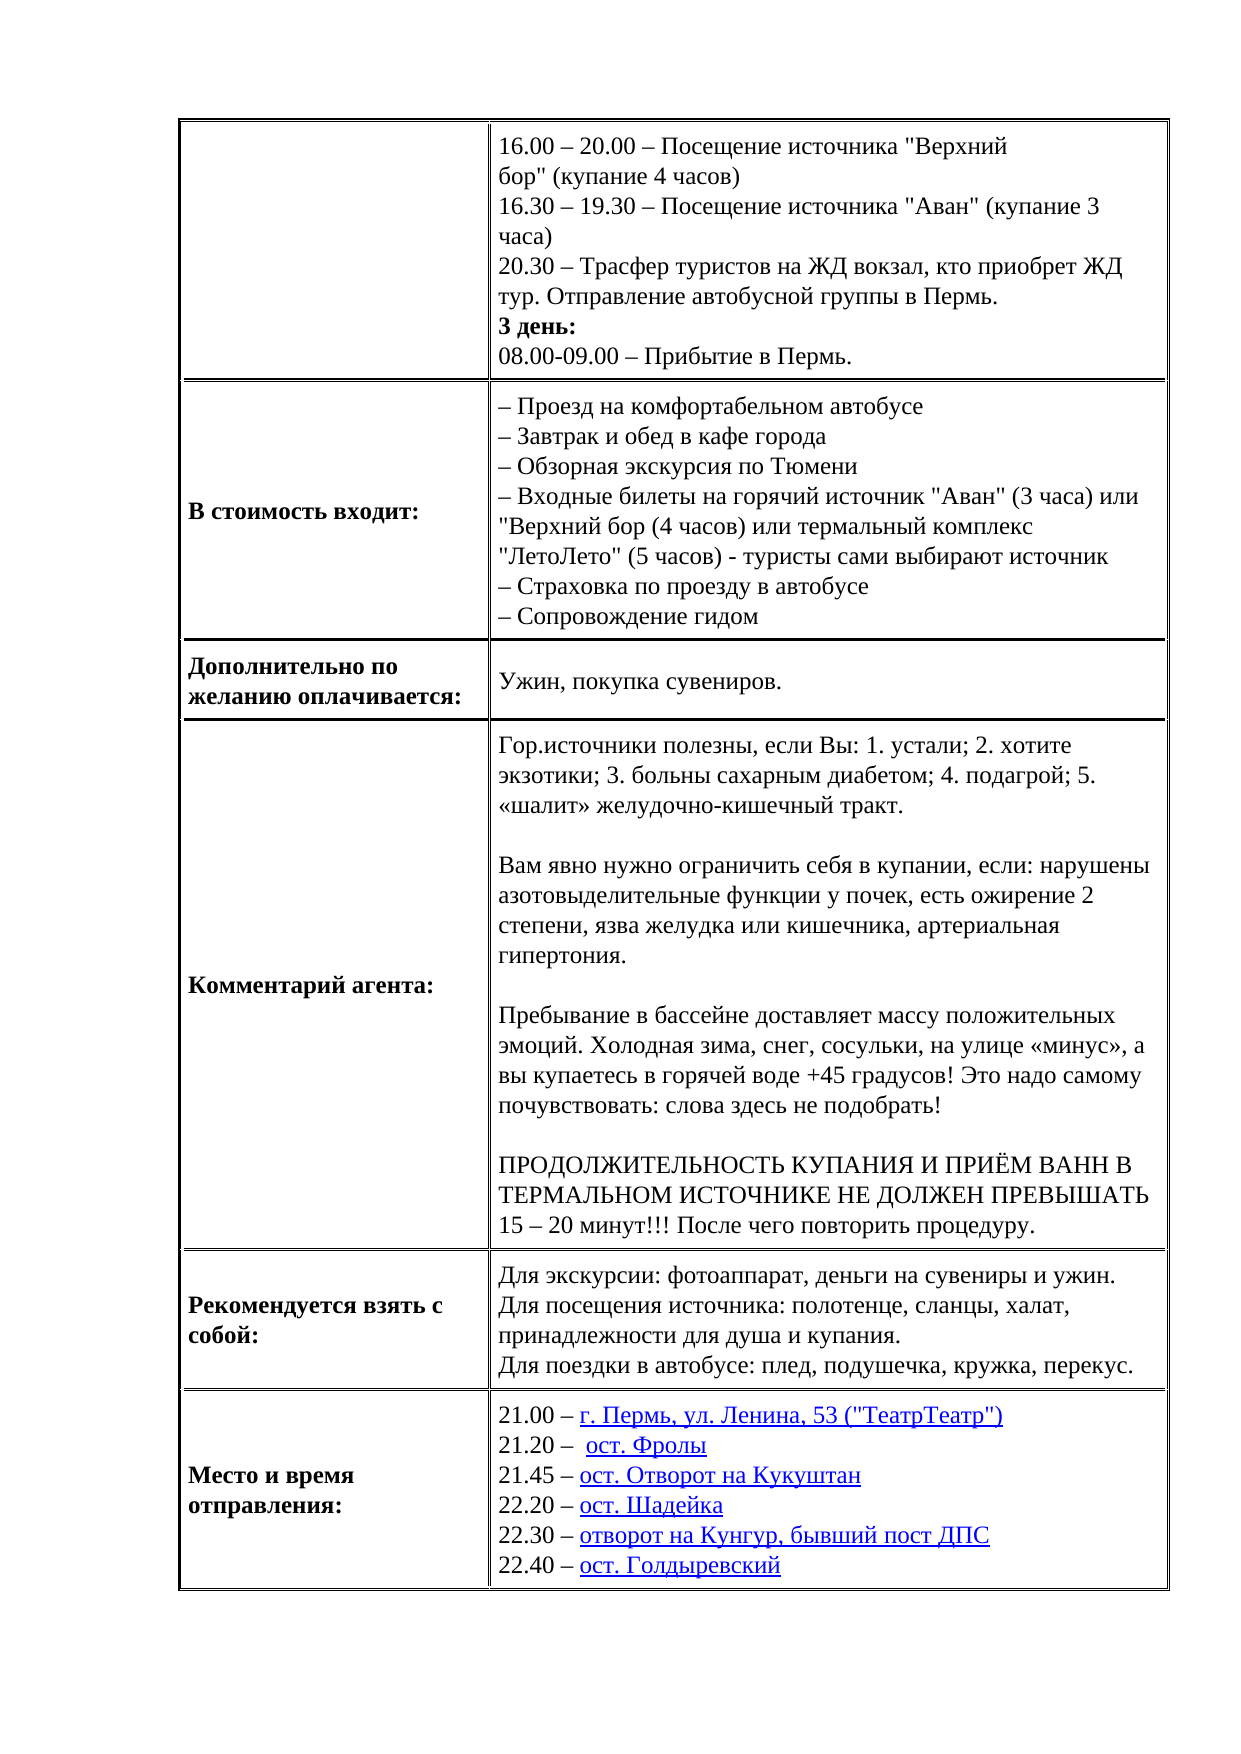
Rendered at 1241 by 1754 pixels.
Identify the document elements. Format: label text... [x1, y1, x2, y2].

table_cell Место и время отправления: [180, 1388, 490, 1587]
table_cell Гор.источники полезны, если Вы: 1. устали; 2. хотите экзотики; 3. больны сахарным диабетом; 4. подагрой; 5. «шалит» желудочно-кишечный тракт. Вам явно нужно ограничить себя в купании, если: нарушены азотовыделительные функции у почек, есть ожирение 2 степени, язва желудка или кишечника, артериальная гипертония. Пребывание в бассейне доставляет массу положительных эмоций. Холодная зима, снег, сосульки, на улице «минус», а вы купаетесь в горячей воде +45 градусов! Это надо самому почувствовать: слова здесь не подобрать! ПРОДОЛЖИТЕЛЬНОСТЬ КУПАНИЯ И ПРИЁМ ВАНН В ТЕРМАЛЬНОМ ИСТОЧНИКЕ НЕ ДОЛЖЕН ПРЕВЫШАТЬ 15 – 20 минут!!! После чего повторить процедуру. [491, 718, 1168, 1248]
table_cell В стоимость входит: [181, 378, 488, 638]
table_cell Комментарий агента: [180, 718, 488, 1248]
table_cell Рекомендуется взять с собой: [180, 1248, 490, 1388]
table_cell Программа тура: [181, 122, 490, 378]
table_cell Дополнительно по желанию оплачивается: [180, 638, 488, 718]
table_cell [490, 122, 1167, 378]
table_cell – Проезд на комфортабельном автобусе – Завтрак и обед в кафе города – Обзорная экскурсия по Тюмени – Входные билеты на горячий источник "Аван" (3 часа) или "Верхний бор (4 часов) или термальный комплекс "ЛетоЛето" (5 часов) - туристы сами выбирают источник – Страховка по проезду в автобусе – Сопровождение гидом [491, 378, 1167, 638]
table_cell 21.00 – г. Пермь, ул. Ленина, 53 ("ТеатрТеатр") 21.20 – ост. Фролы 21.45 – ост. Отворот на Кукуштан 22.20 – ост. Шадейка 22.30 – отворот на Кунгур, бывший пост ДПС 22.40 – ост. Голдыревский [490, 1388, 1168, 1587]
table_cell Для экскурсии: фотоаппарат, деньги на сувениры и ужин. Для посещения источника: полотенце, сланцы, халат, принадлежности для душа и купания. Для поездки в автобусе: плед, подушечка, кружка, перекус. [490, 1248, 1168, 1388]
table_cell Ужин, покупка сувениров. [491, 638, 1168, 718]
